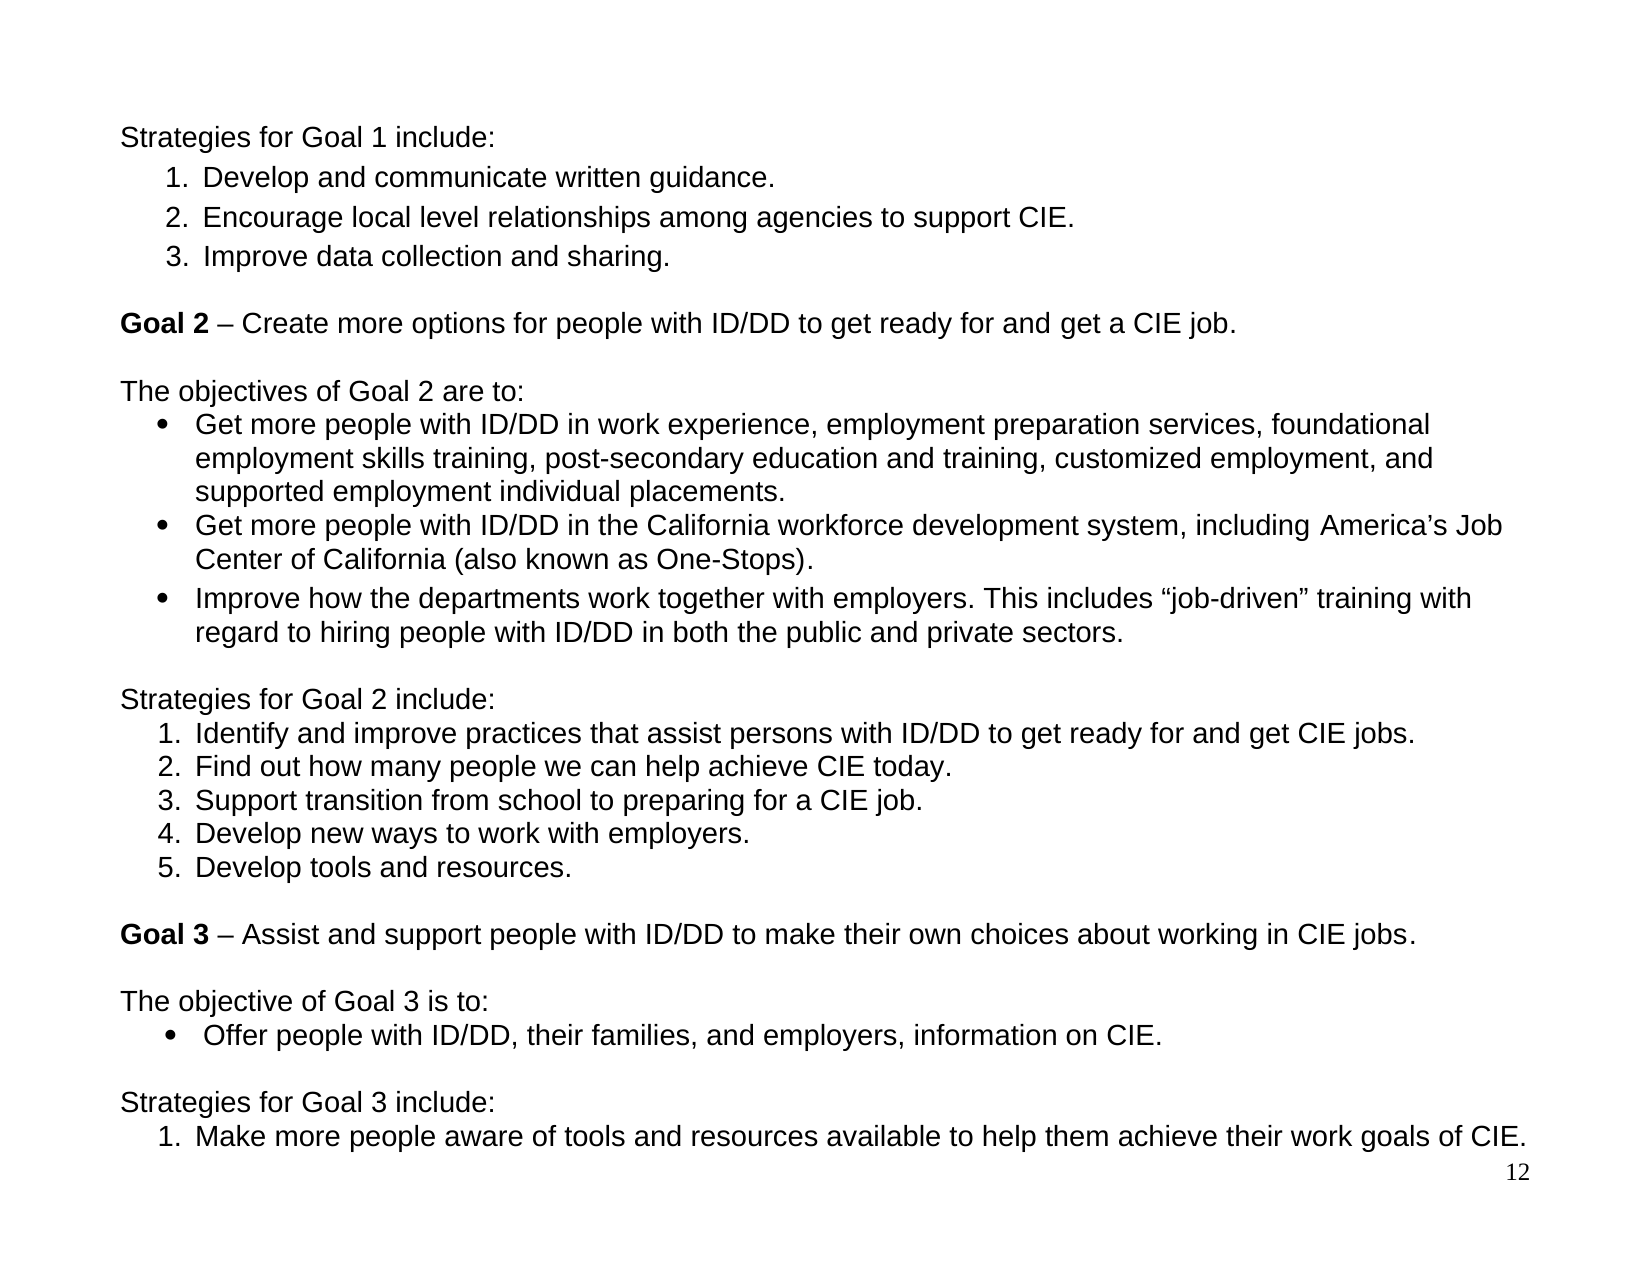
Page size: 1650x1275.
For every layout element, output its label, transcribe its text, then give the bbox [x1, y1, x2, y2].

list Develop and communicate written guidance. [165, 160, 1530, 193]
list Develop new ways to work with employers. [157, 816, 1530, 850]
text Strategies for Goal 1 include: [120, 120, 1530, 153]
list Offer people with ID/DD, their families, and employers, information on CIE. [165, 1018, 1530, 1051]
text Strategies for Goal 2 include: [120, 682, 1530, 716]
text The objective of Goal 3 is to: [120, 984, 1530, 1018]
list Get more people with ID/DD in work experience, employment preparation services, foundational employment skills training, post-secondary education and training, customized employment, and supported employment individual placements. [157, 407, 1530, 508]
text Goal 2 – Create more options for people with ID/DD to get ready for and get a CIE job. [120, 306, 1530, 340]
text Goal 3 – Assist and support people with ID/DD to make their own choices about working in CIE jobs. [120, 917, 1530, 951]
text Strategies for Goal 3 include: [120, 1085, 1530, 1118]
list Find out how many people we can help achieve CIE today. [157, 749, 1530, 783]
text The objectives of Goal 2 are to: [120, 373, 1530, 407]
list Get more people with ID/DD in the California workforce development system, including America’s Job Center of California (also known as One-Stops). [157, 508, 1530, 575]
list Encourage local level relationships among agencies to support CIE. [165, 199, 1530, 233]
list Develop tools and resources. [157, 850, 1530, 883]
list Improve data collection and sharing. [165, 239, 1530, 273]
list Support transition from school to preparing for a CIE job. [157, 783, 1530, 816]
list Improve how the departments work together with employers. This includes “job-driven” training with regard to hiring people with ID/DD in both the public and private sectors. [157, 581, 1530, 649]
list Make more people aware of tools and resources available to help them achieve their work goals of CIE. [157, 1118, 1530, 1152]
list Identify and improve practices that assist persons with ID/DD to get ready for and get CIE jobs. [157, 716, 1530, 749]
